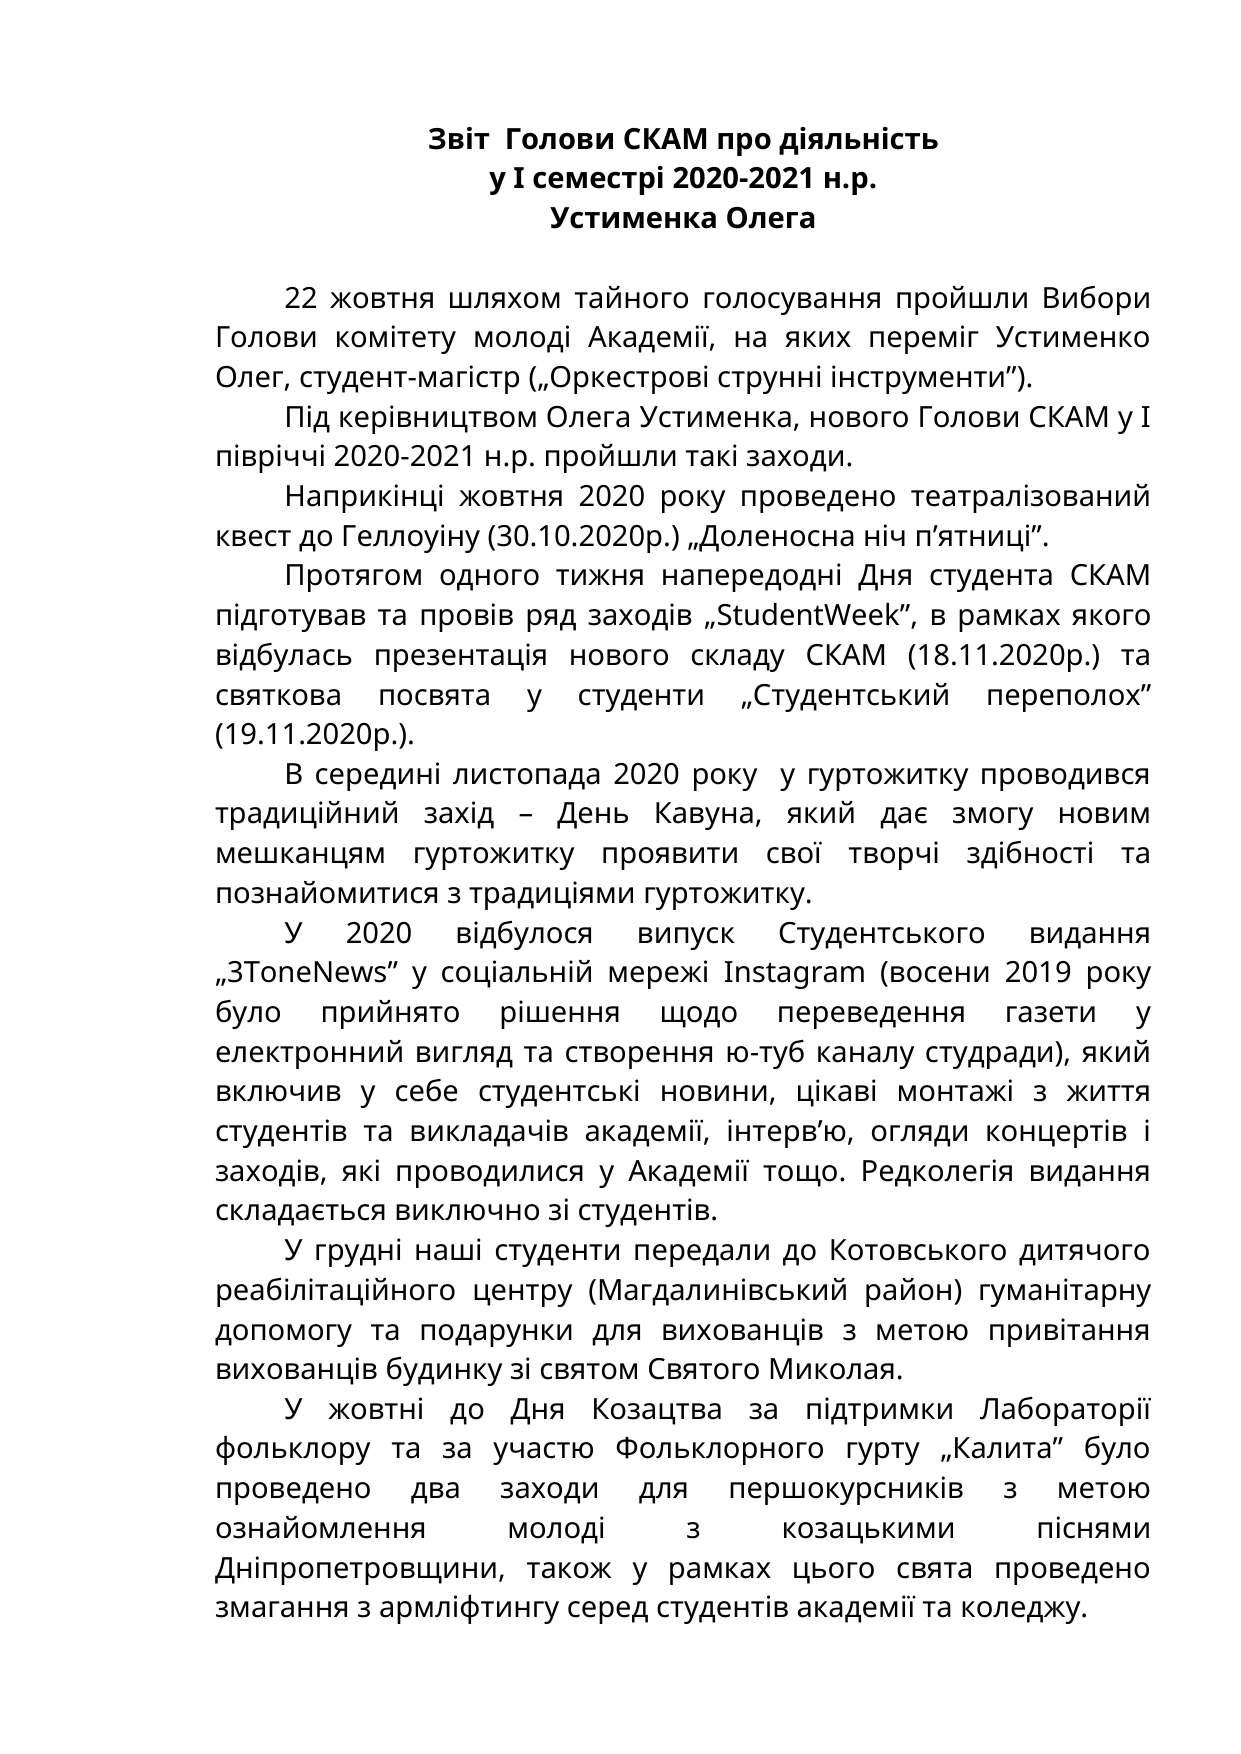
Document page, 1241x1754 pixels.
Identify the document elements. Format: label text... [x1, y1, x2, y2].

text Під керівництвом Олега Устименка, нового Голови СКАМ у І півріччі 2020-2021 н.р. пройшли такі заходи. [215, 396, 1152, 475]
text у І семестрі 2020-2021 н.р. [215, 158, 1152, 197]
text Протягом одного тижня напередодні Дня студента СКАМ підготував та провів ряд заходів „StudentWeek”, в рамках якого відбулась презентація нового складу СКАМ (18.11.2020р.) та святкова посвята у студенти „Студентський переполох” (19.11.2020р.). [215, 555, 1152, 753]
text 22 жовтня шляхом тайного голосування пройшли Вибори Голови комітету молоді Академії, на яких переміг Устименко Олег, студент-магістр („Оркестрові струнні інструменти”). [215, 277, 1152, 396]
text У 2020 відбулося випуск Студентського видання „3ToneNews” у соціальній мережі Instagram (восени 2019 року було прийнято рішення щодо переведення газети у електронний вигляд та створення ю-туб каналу студради), який включив у себе студентські новини, цікаві монтажі з життя студентів та викладачів академії, інтерв’ю, огляди концертів і заходів, які проводилися у Академії тощо. Редколегія видання складається виключно зі студентів. [215, 912, 1152, 1229]
text Наприкінці жовтня 2020 року проведено театралізований квест до Геллоуіну (30.10.2020р.) „Доленосна ніч п’ятниці”. [215, 475, 1152, 555]
text У грудні наші студенти передали до Котовського дитячого реабілітаційного центру (Магдалинівський район) гуманітарну допомогу та подарунки для вихованців з метою привітання вихованців будинку зі святом Святого Миколая. [215, 1229, 1152, 1388]
text В середині листопада 2020 року у гуртожитку проводився традиційний захід – День Кавуна, який дає змогу новим мешканцям гуртожитку проявити свої творчі здібності та познайомитися з традиціями гуртожитку. [215, 753, 1152, 912]
text У жовтні до Дня Козацтва за підтримки Лабораторії фольклору та за участю Фольклорного гурту „Калита” було проведено два заходи для першокурсників з метою ознайомлення молоді з козацькими піснями Дніпропетровщини, також у рамках цього свята проведено змагання з армліфтингу серед студентів академії та коледжу. [215, 1388, 1152, 1626]
text Устименка Олега [215, 197, 1152, 237]
text Звіт Голови СКАМ про діяльність [215, 118, 1152, 158]
